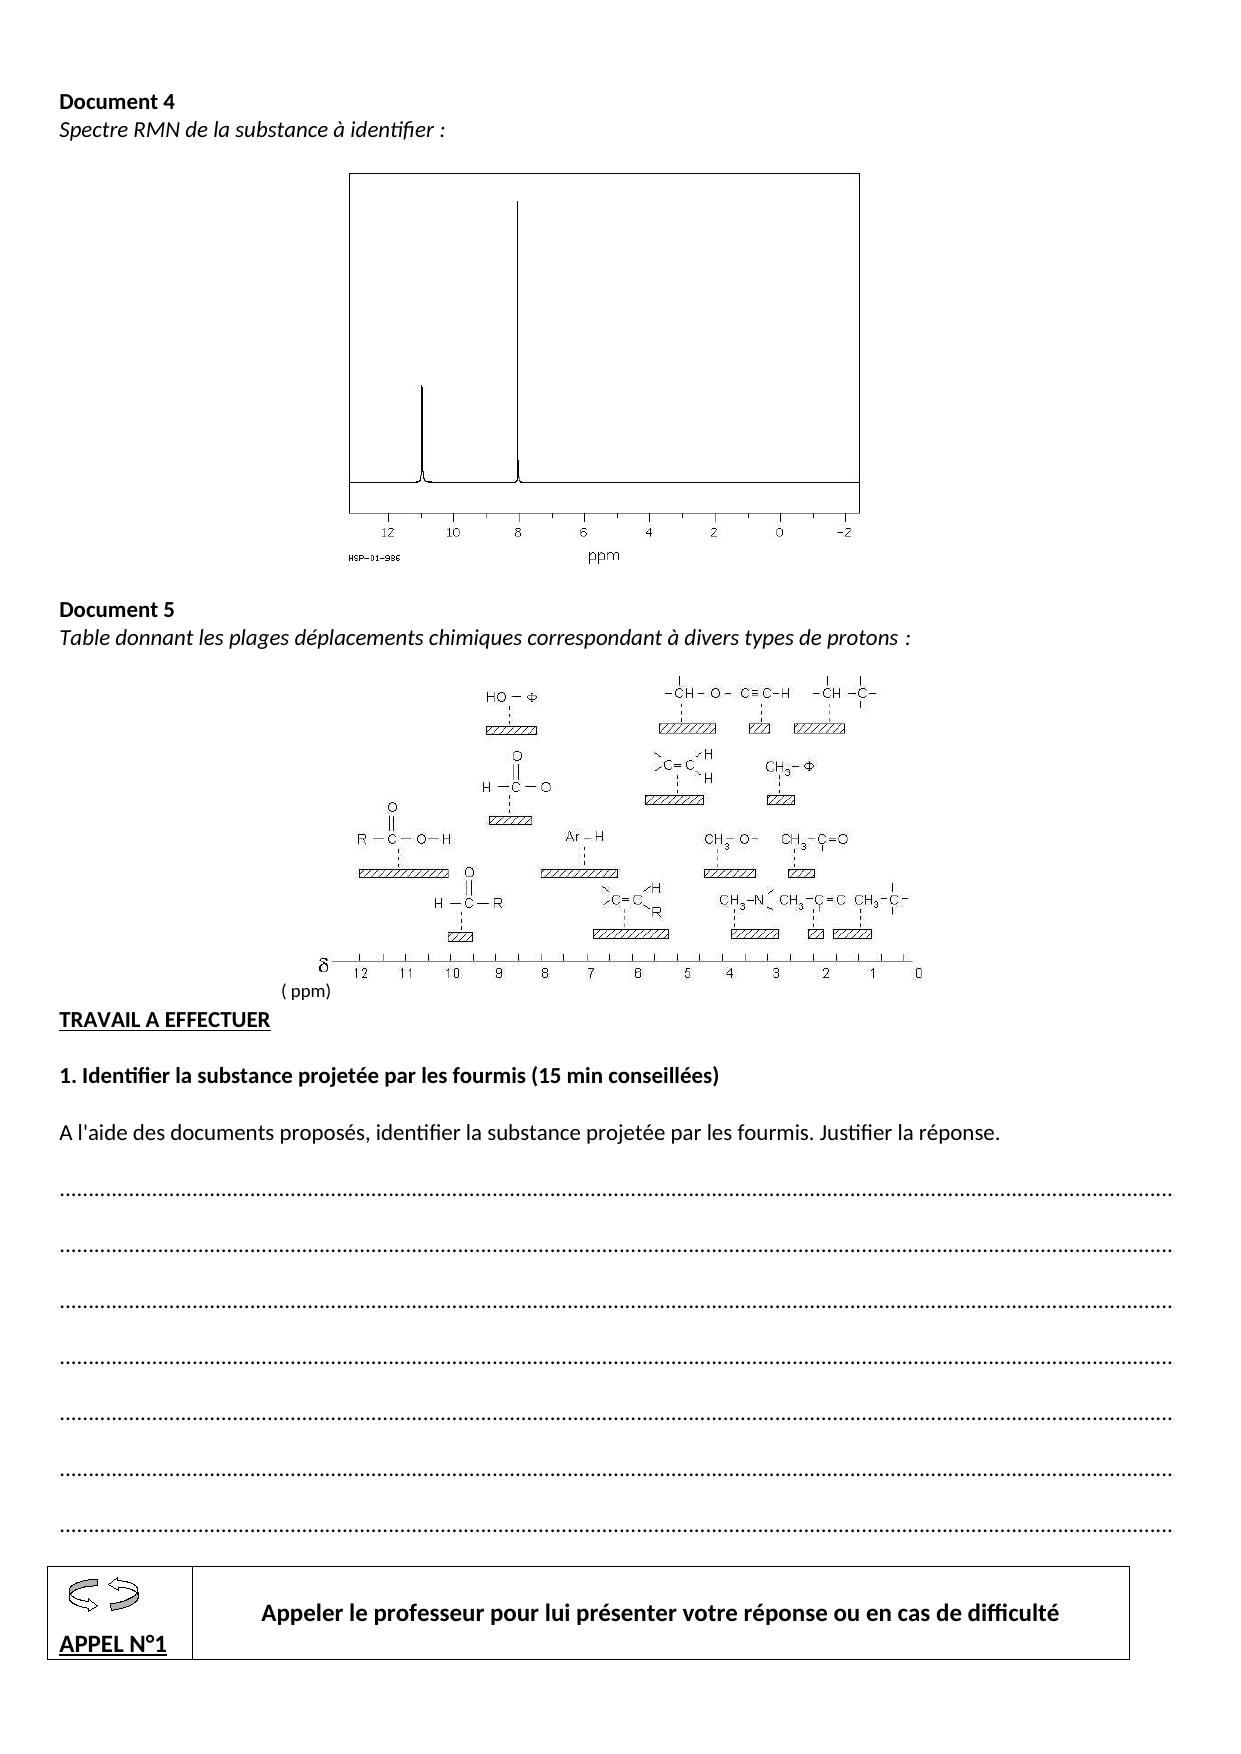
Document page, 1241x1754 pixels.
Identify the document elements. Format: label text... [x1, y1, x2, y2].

text 1. Identifier la substance projetée par les fourmis (15 min conseillées) [59, 1062, 1181, 1090]
picture [331, 166, 871, 563]
text ................................................................................................................................................................................................. [59, 1174, 1181, 1202]
text ................................................................................................................................................................................................. [59, 1286, 1181, 1314]
text TRAVAIL A EFFECTUER [59, 1006, 1181, 1034]
text ................................................................................................................................................................................................. [59, 1510, 1181, 1538]
text Table donnant les plages déplacements chimiques correspondant à divers types de protons : [59, 623, 1181, 651]
text Document 4 [59, 87, 1181, 115]
table_header APPEL N°1 [48, 1567, 192, 1659]
picture [318, 676, 922, 981]
text Spectre RMN de la substance à identifier : [59, 115, 1181, 143]
table_header Appeler le professeur pour lui présenter votre réponse ou en cas de difficulté [193, 1567, 1129, 1659]
text ................................................................................................................................................................................................. [59, 1398, 1181, 1426]
text ................................................................................................................................................................................................. [59, 1230, 1181, 1258]
text ................................................................................................................................................................................................. [59, 1342, 1181, 1370]
text ................................................................................................................................................................................................. [59, 1454, 1181, 1482]
text Document 5 [59, 595, 1181, 623]
text A l'aide des documents proposés, identifier la substance projetée par les fourmis. Justifier la réponse. [59, 1118, 1181, 1146]
